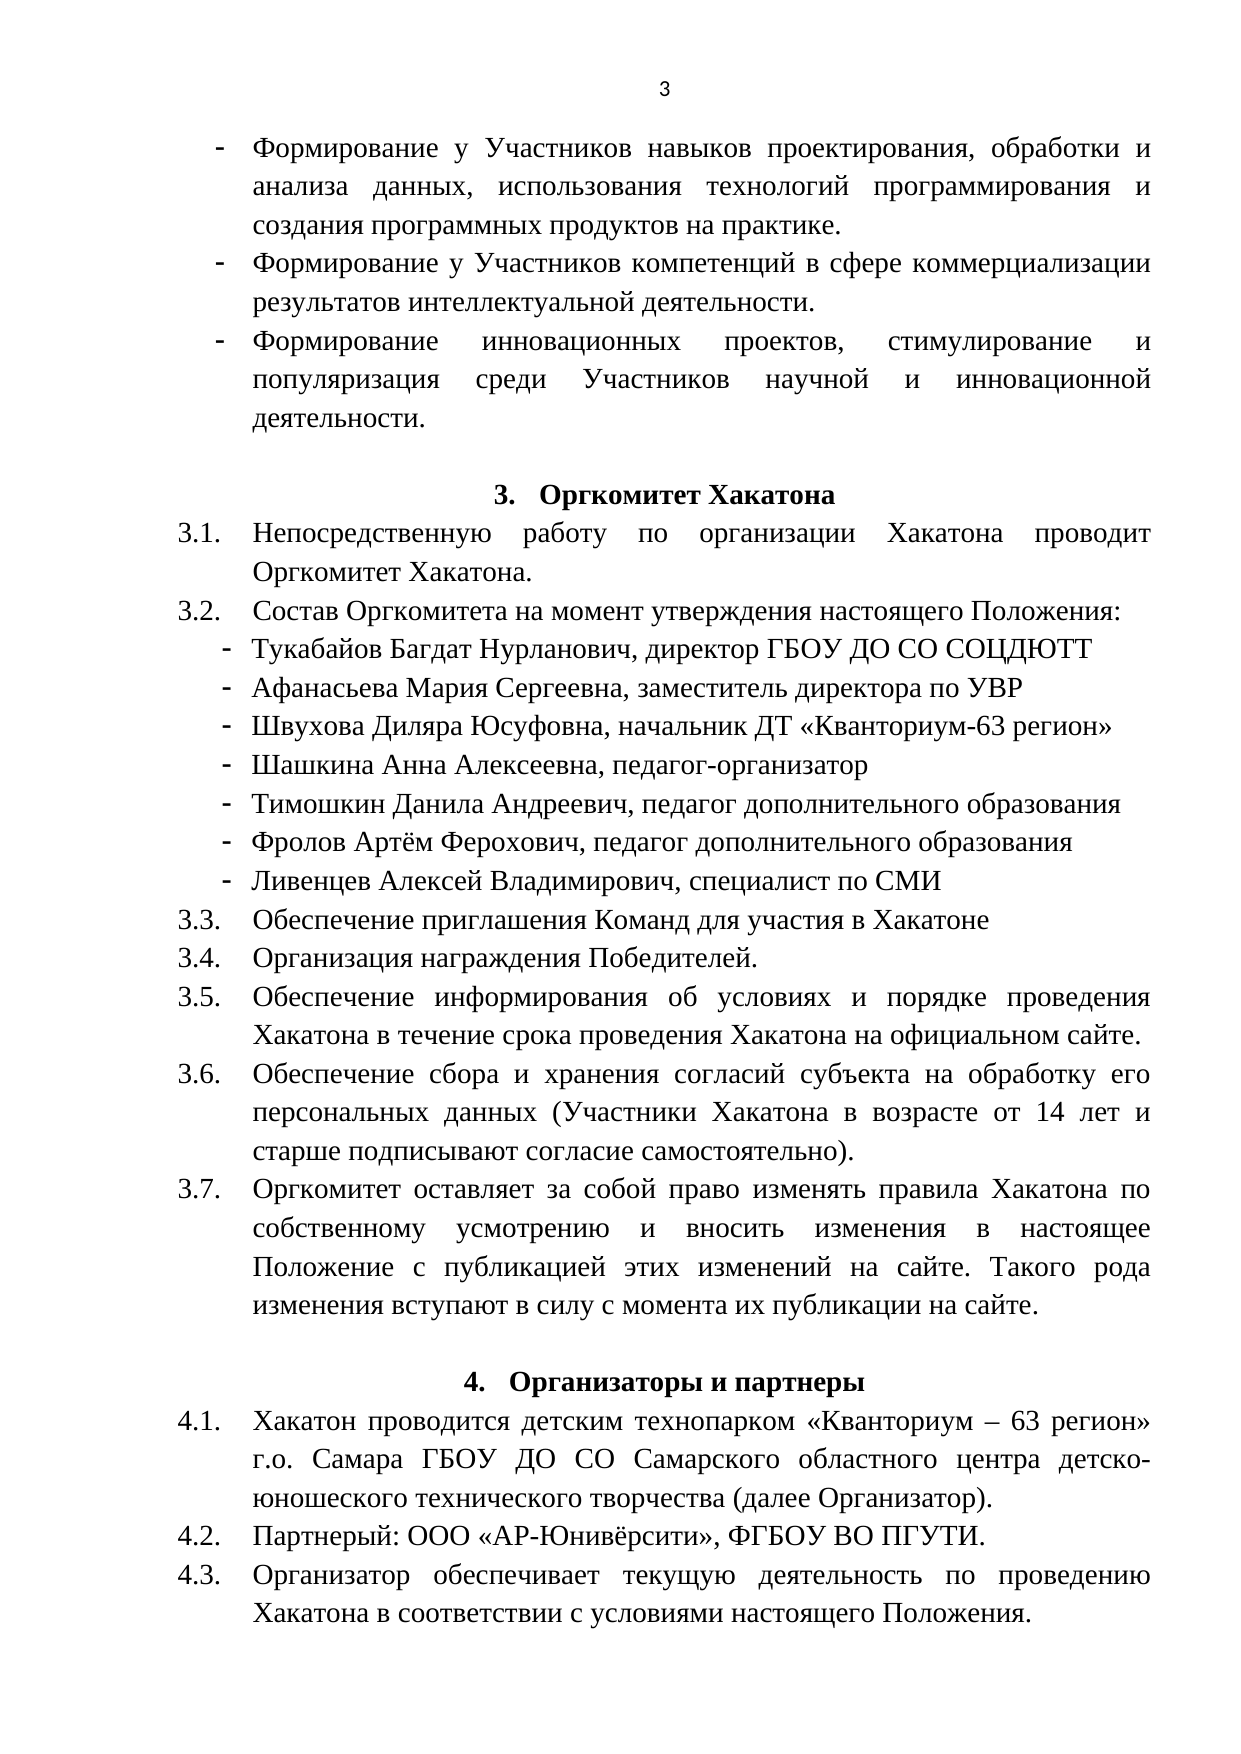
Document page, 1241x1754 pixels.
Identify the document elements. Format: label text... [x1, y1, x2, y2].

list Оргкомитет оставляет за собой право изменять правила Хакатона по собственному усмотрению и вносить изменения в настоящее Положение с публикацией этих изменений на сайте. Такого рода изменения вступают в силу с момента их публикации на сайте. [177, 1172, 1152, 1321]
list Обеспечение приглашения Команд для участия в Хакатоне [177, 902, 1152, 935]
list Обеспечение информирования об условиях и порядке проведения Хакатона в течение срока проведения Хакатона на официальном сайте. [177, 979, 1152, 1051]
list Организация награждения Победителей. [177, 940, 1152, 974]
list Формирование у Участников компетенций в сфере коммерциализации результатов интеллектуальной деятельности. [215, 246, 1152, 318]
list Формирование у Участников навыков проектирования, обработки и анализа данных, использования технологий программирования и создания программных продуктов на практике. [215, 130, 1152, 241]
list Формирование инновационных проектов, стимулирование и популяризация среди Участников научной и инновационной деятельности. [215, 323, 1152, 433]
list Организаторы и партнеры [177, 1364, 1152, 1398]
list Фролов Артём Ферохович, педагог дополнительного образования [222, 824, 1152, 858]
list Организатор обеспечивает текущую деятельность по проведению Хакатона в соответствии с условиями настоящего Положения. [177, 1557, 1152, 1629]
list Афанасьева Мария Сергеевна, заместитель директора по УВР [222, 670, 1152, 703]
list Тимошкин Данила Андреевич, педагог дополнительного образования [222, 786, 1152, 819]
list Непосредственную работу по организации Хакатона проводит Оргкомитет Хакатона. [177, 516, 1152, 588]
list Хакатон проводится детским технопарком «Кванториум – 63 регион» г.о. Самара ГБОУ ДО СО Самарского областного центра детско-юношеского технического творчества (далее Организатор). [177, 1403, 1152, 1513]
list Партнерый: ООО «АР-Юнивëрсити», ФГБОУ ВО ПГУТИ. [177, 1518, 1152, 1552]
list Шашкина Анна Алексеевна, педагог-организатор [222, 747, 1152, 781]
list Швухова Диляра Юсуфовна, начальник ДТ «Кванториум-63 регион» [222, 708, 1152, 742]
list Оргкомитет Хакатона [177, 477, 1152, 511]
list Тукабайов Багдат Нурланович, директор ГБОУ ДО СО СОЦДЮТТ [222, 631, 1152, 665]
list Ливенцев Алексей Владимирович, специалист по СМИ [222, 863, 1152, 897]
list Состав Оргкомитета на момент утверждения настоящего Положения: [177, 593, 1152, 626]
list Обеспечение сбора и хранения согласий субъекта на обработку его персональных данных (Участники Хакатона в возрасте от 14 лет и старше подписывают согласие самостоятельно). [177, 1056, 1152, 1167]
